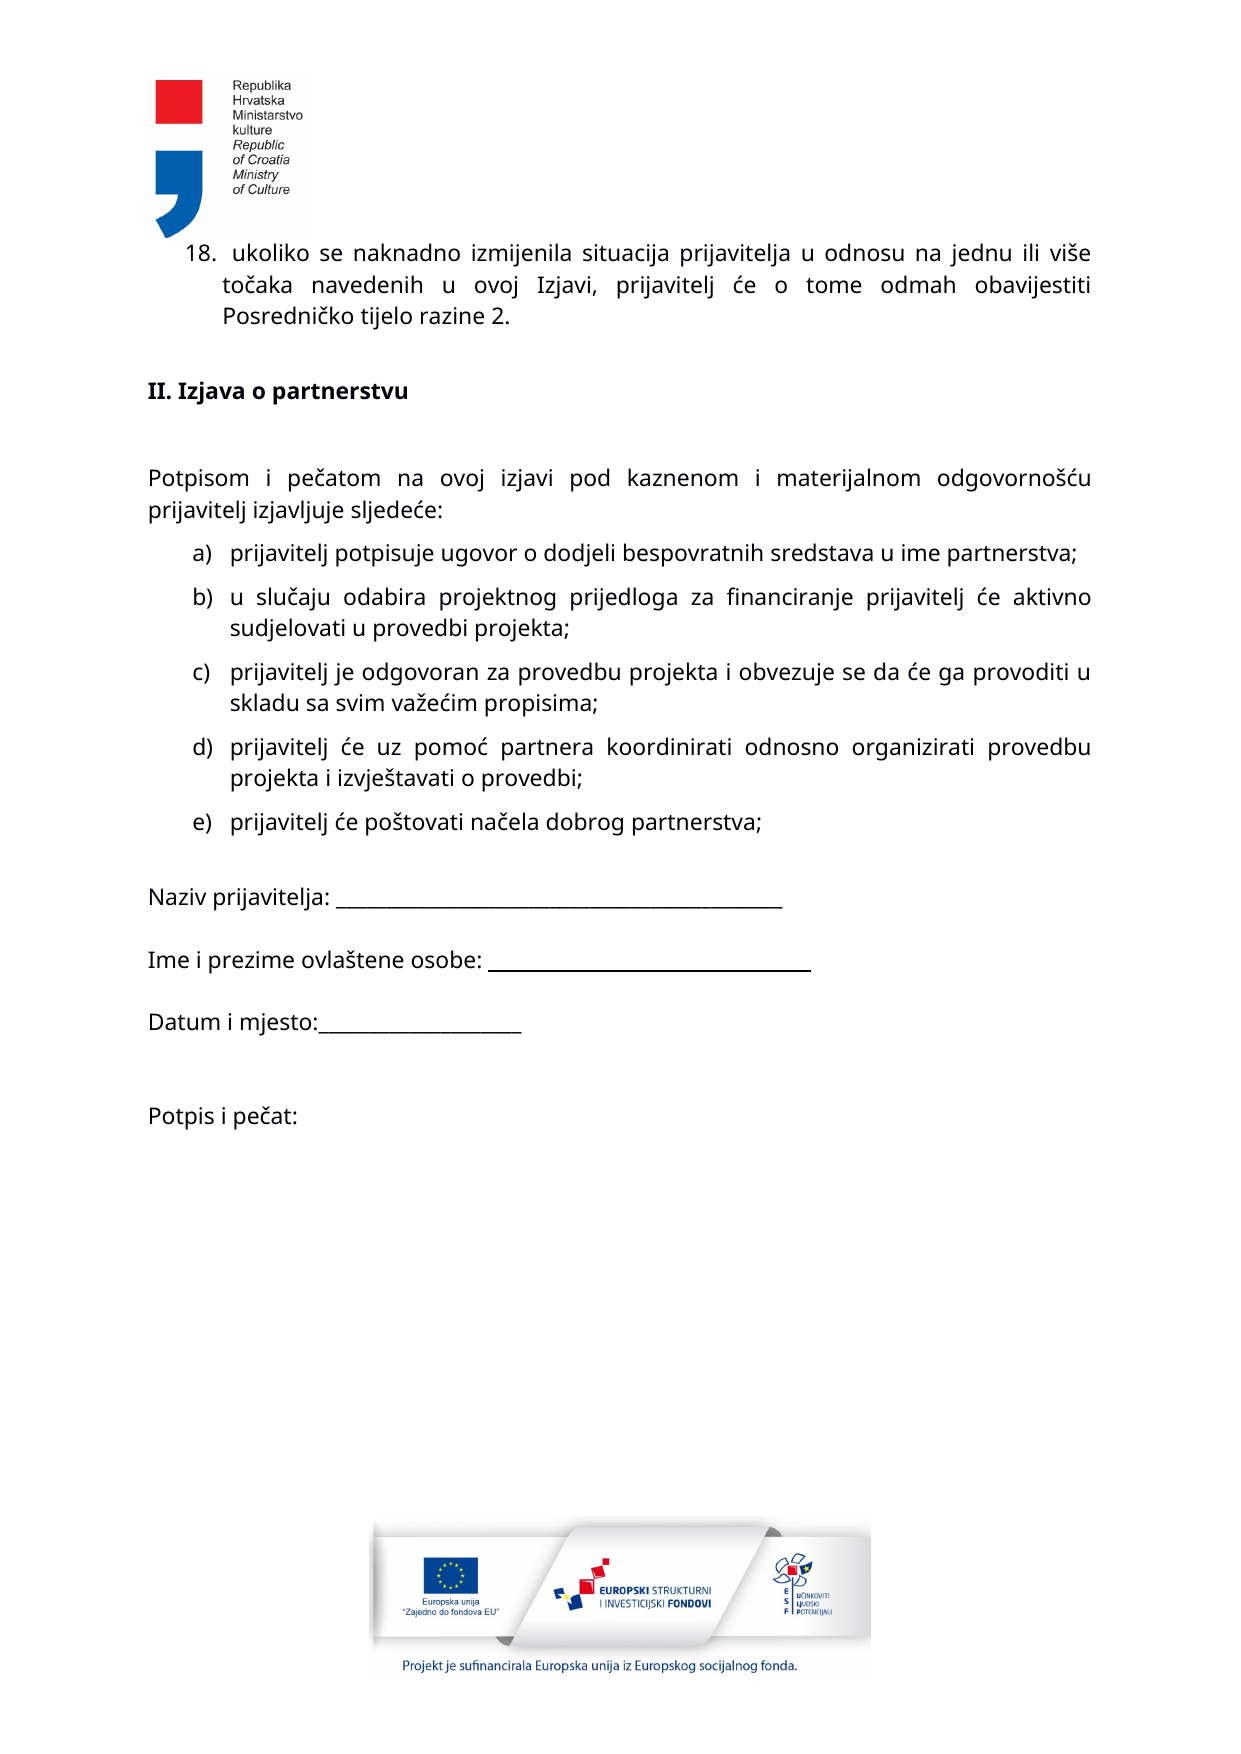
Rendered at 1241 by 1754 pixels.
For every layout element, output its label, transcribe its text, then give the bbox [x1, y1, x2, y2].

text Ime i prezime ovlaštene osobe: [148, 943, 1093, 975]
picture [368, 1516, 872, 1681]
text Datum i mjesto:____________________ [148, 1006, 1093, 1037]
list prijavitelj je odgovoran za provedbu projekta i obvezuje se da će ga provoditi u skladu sa svim važećim propisima; [192, 656, 1093, 718]
list ukoliko se naknadno izmijenila situacija prijavitelja u odnosu na jednu ili više točaka navedenih u ovoj Izjavi, prijavitelj će o tome odmah obavijestiti Posredničko tijelo razine 2. [184, 237, 1093, 331]
text II. Izjava o partnerstvu [148, 375, 1093, 406]
text Potpis i pečat: [148, 1100, 1093, 1131]
text Potpisom i pečatom na ovoj izjavi pod kaznenom i materijalnom odgovornošću prijavitelj izjavljuje sljedeće: [148, 462, 1093, 525]
list prijavitelj potpisuje ugovor o dodjeli bespovratnih sredstava u ime partnerstva; [192, 537, 1093, 568]
text Naziv prijavitelja: ____________________________________________ [148, 881, 1093, 912]
picture [147, 73, 309, 238]
list u slučaju odabira projektnog prijedloga za financiranje prijavitelj će aktivno sudjelovati u provedbi projekta; [192, 581, 1093, 643]
list prijavitelj će poštovati načela dobrog partnerstva; [192, 806, 1093, 837]
list prijavitelj će uz pomoć partnera koordinirati odnosno organizirati provedbu projekta i izvještavati o provedbi; [192, 731, 1093, 793]
